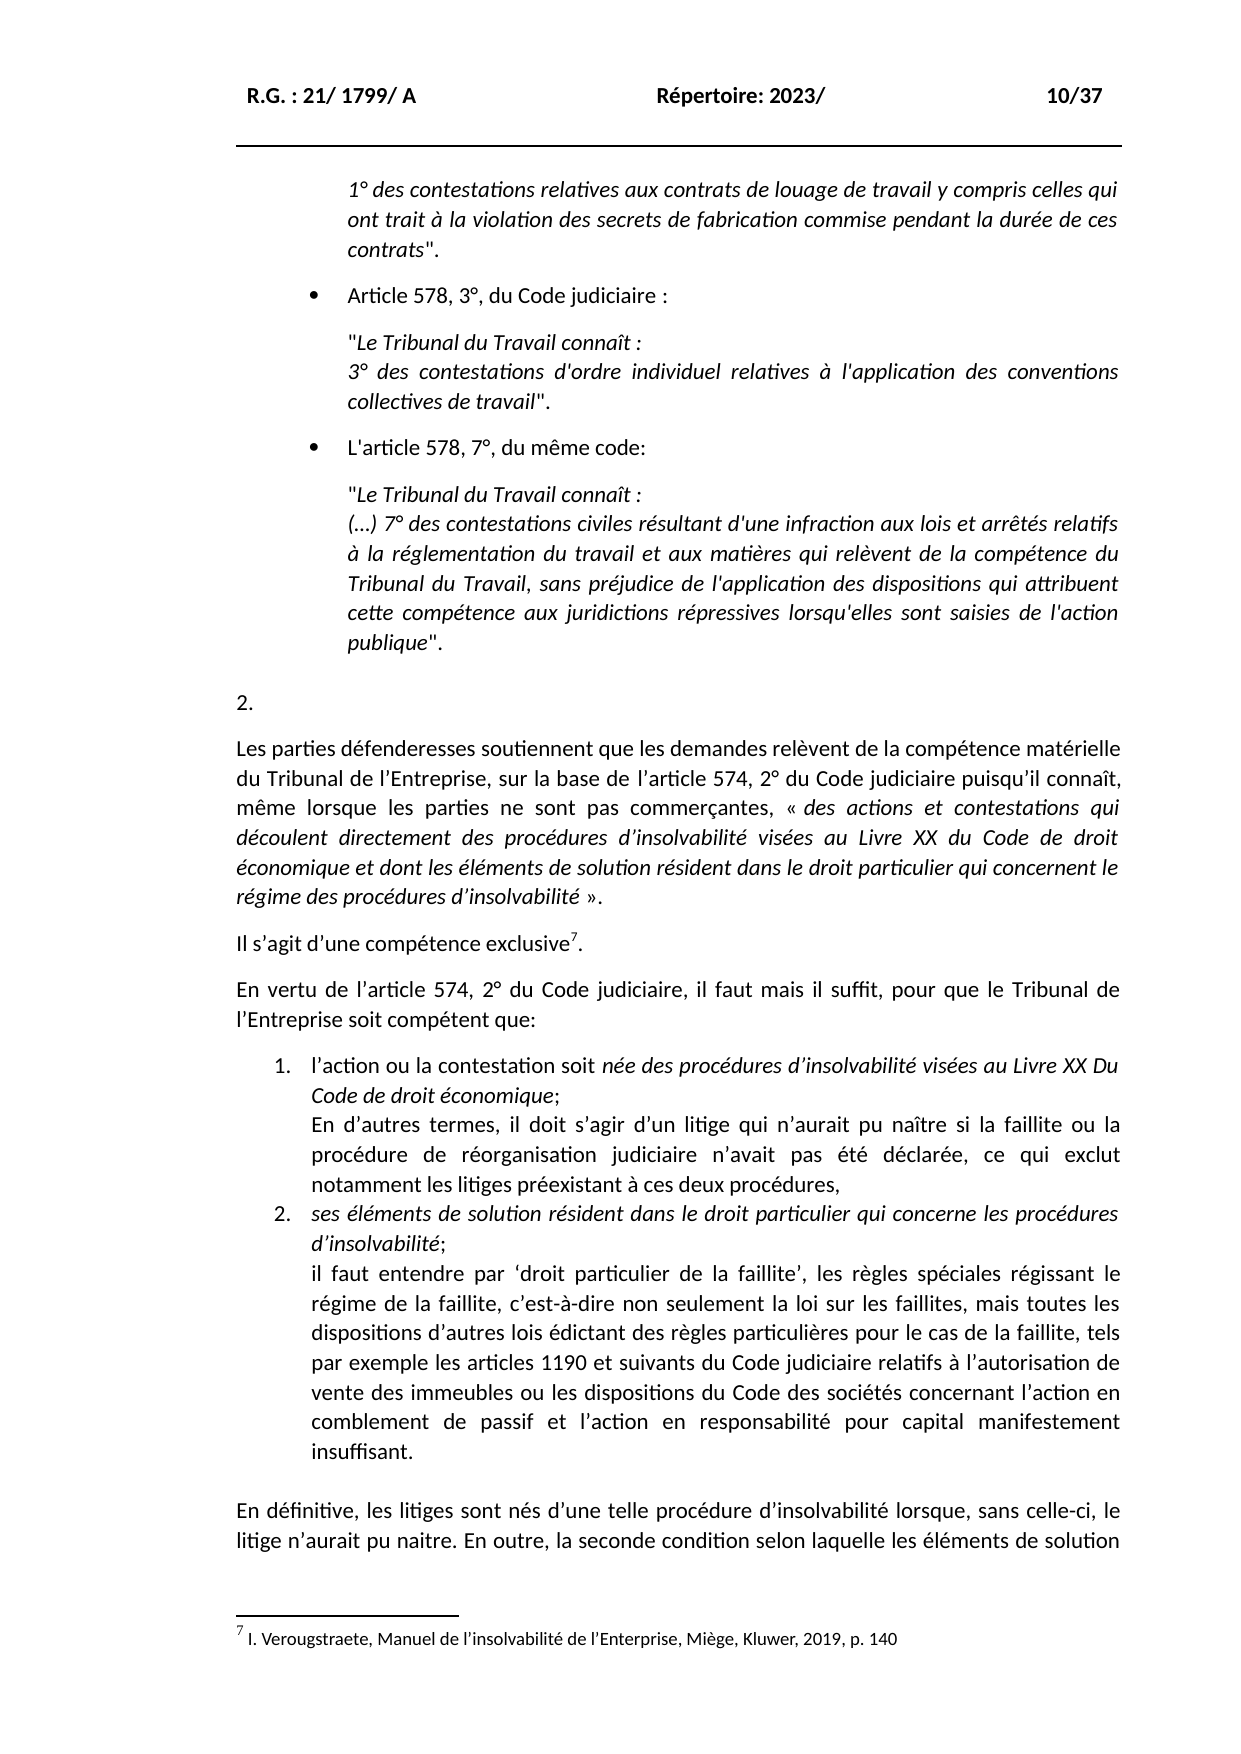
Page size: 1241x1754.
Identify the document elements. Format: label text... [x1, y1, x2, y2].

list L'article 578, 7°, du même code: [310, 433, 1122, 461]
text "Le Tribunal du Travail connaît : [347, 328, 1122, 356]
text 3° des contestations d'ordre individuel relatives à l'application des conventions collectives de travail". [347, 357, 1122, 415]
list Article 578, 3°, du Code judiciaire : [310, 281, 1122, 309]
list l’action ou la contestation soit née des procédures d’insolvabilité visées au Livre XX Du Code de droit économique; [274, 1051, 1122, 1109]
text Il s’agit d’une compétence exclusive. [236, 929, 1122, 957]
text 1° des contestations relatives aux contrats de louage de travail y compris celles qui ont trait à la violation des secrets de fabrication commise pendant la durée de ces contrats". [347, 176, 1122, 263]
text 2. [236, 688, 1122, 716]
text Les parties défenderesses soutiennent que les demandes relèvent de la compétence matérielle du Tribunal de l’Entreprise, sur la base de l’article 574, 2° du Code judiciaire puisqu’il connaît, même lorsque les parties ne sont pas commerçantes, « des actions et contestations qui découlent directement des procédures d’insolvabilité visées au Livre XX du Code de droit économique et dont les éléments de solution résident dans le droit particulier qui concernent le régime des procédures d’insolvabilité ». [236, 734, 1122, 910]
text En d’autres termes, il doit s’agir d’un litige qui n’aurait pu naître si la faillite ou la procédure de réorganisation judiciaire n’avait pas été déclarée, ce qui exclut notamment les litiges préexistant à ces deux procédures, [311, 1111, 1122, 1198]
text En vertu de l’article 574, 2° du Code judiciaire, il faut mais il suffit, pour que le Tribunal de l’Entreprise soit compétent que: [236, 975, 1122, 1033]
text (…) 7° des contestations civiles résultant d'une infraction aux lois et arrêtés relatifs à la réglementation du travail et aux matières qui relèvent de la compétence du Tribunal du Travail, sans préjudice de l'application des dispositions qui attribuent cette compétence aux juridictions répressives lorsqu'elles sont saisies de l'action publique". [347, 509, 1122, 656]
list ses éléments de solution résident dans le droit particulier qui concerne les procédures d’insolvabilité; [274, 1199, 1122, 1257]
text il faut entendre par ‘droit particulier de la faillite’, les règles spéciales régissant le régime de la faillite, c’est-à-dire non seulement la loi sur les faillites, mais toutes les dispositions d’autres lois édictant des règles particulières pour le cas de la faillite, tels par exemple les articles 1190 et suivants du Code judiciaire relatifs à l’autorisation de vente des immeubles ou les dispositions du Code des sociétés concernant l’action en comblement de passif et l’action en responsabilité pour capital manifestement insuffisant. [311, 1259, 1122, 1465]
text "Le Tribunal du Travail connaît : [347, 480, 1122, 508]
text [236, 1496, 1122, 1554]
